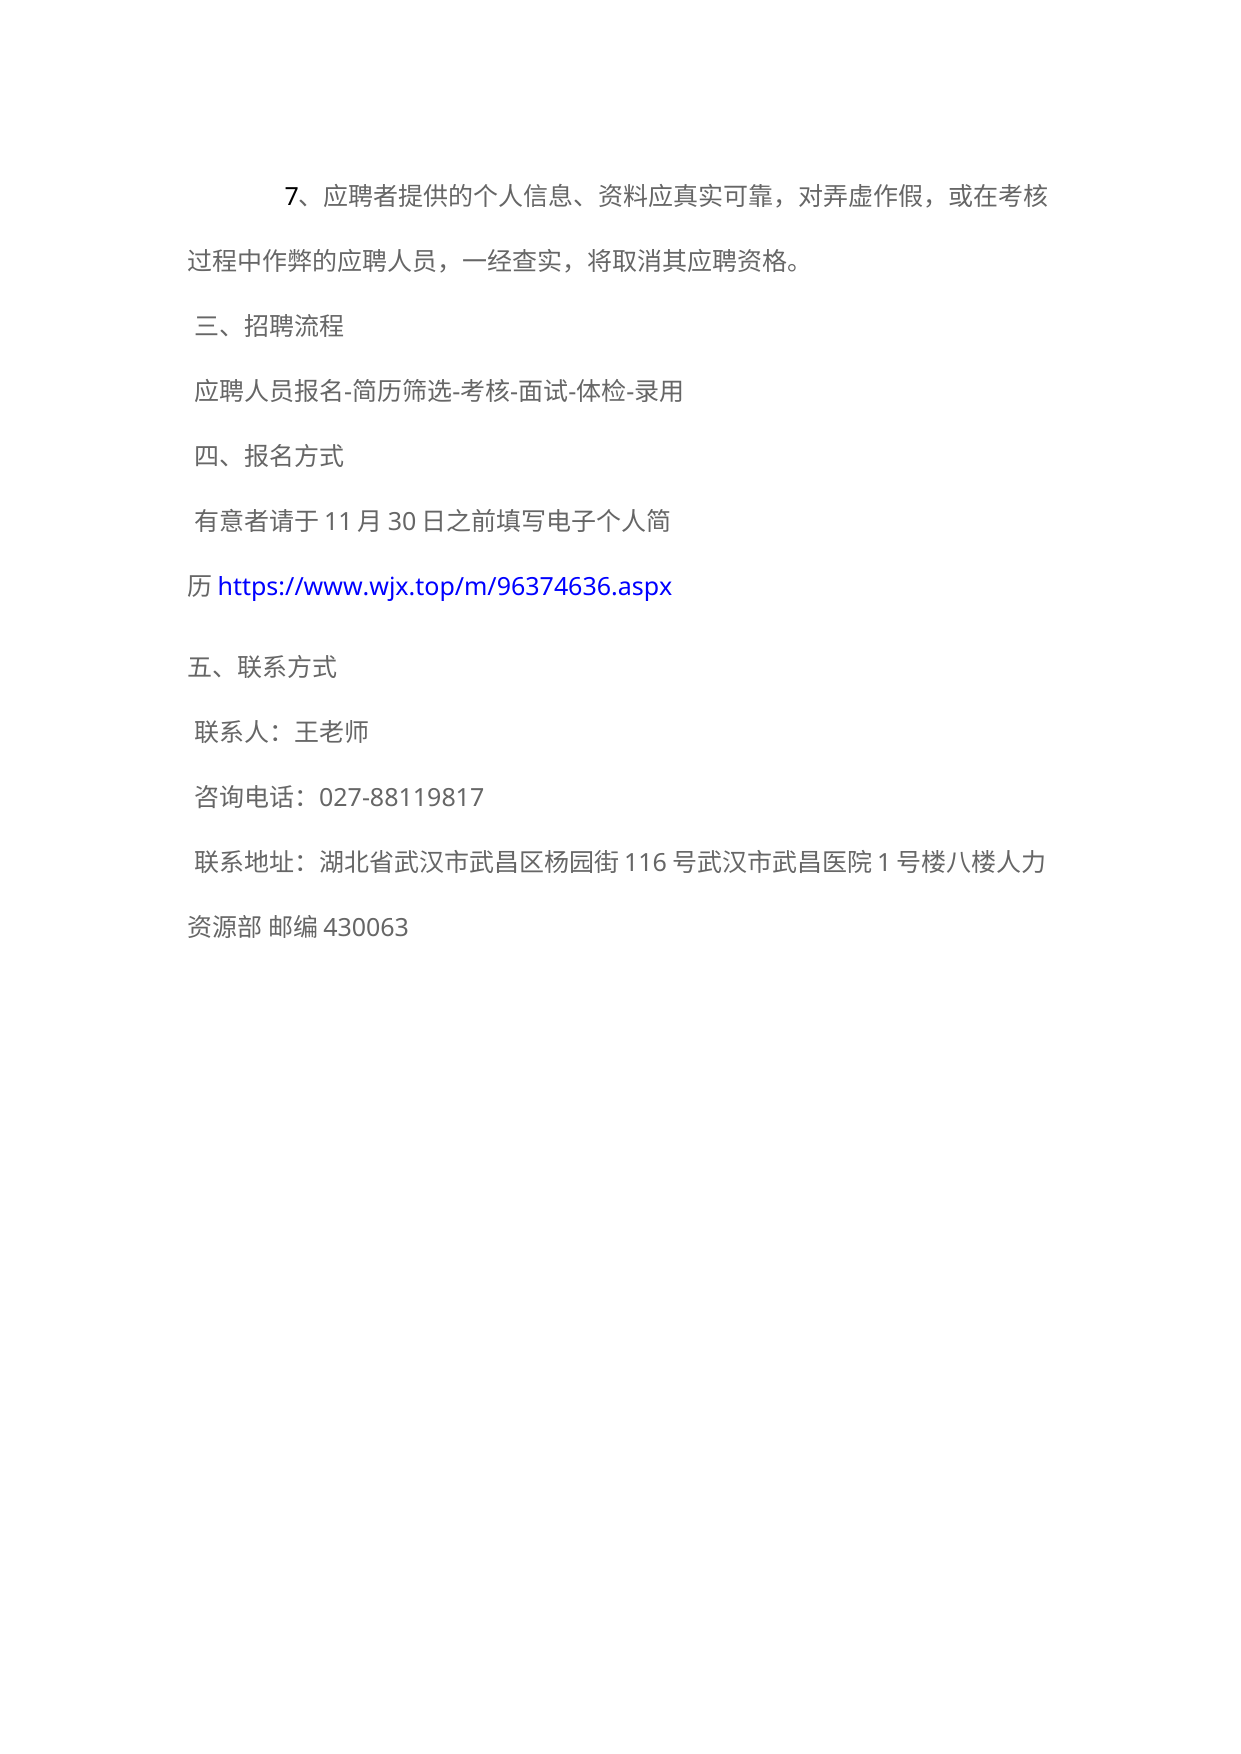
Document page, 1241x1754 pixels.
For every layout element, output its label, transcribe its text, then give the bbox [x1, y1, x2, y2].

text 五、联系方式 联系人：王老师 咨询电话：027-88119817 联系地址：湖北省武汉市武昌区杨园街116号武汉市武昌医院1号楼八楼人力资源部 邮编430063 [187, 633, 1053, 958]
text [187, 162, 1053, 617]
